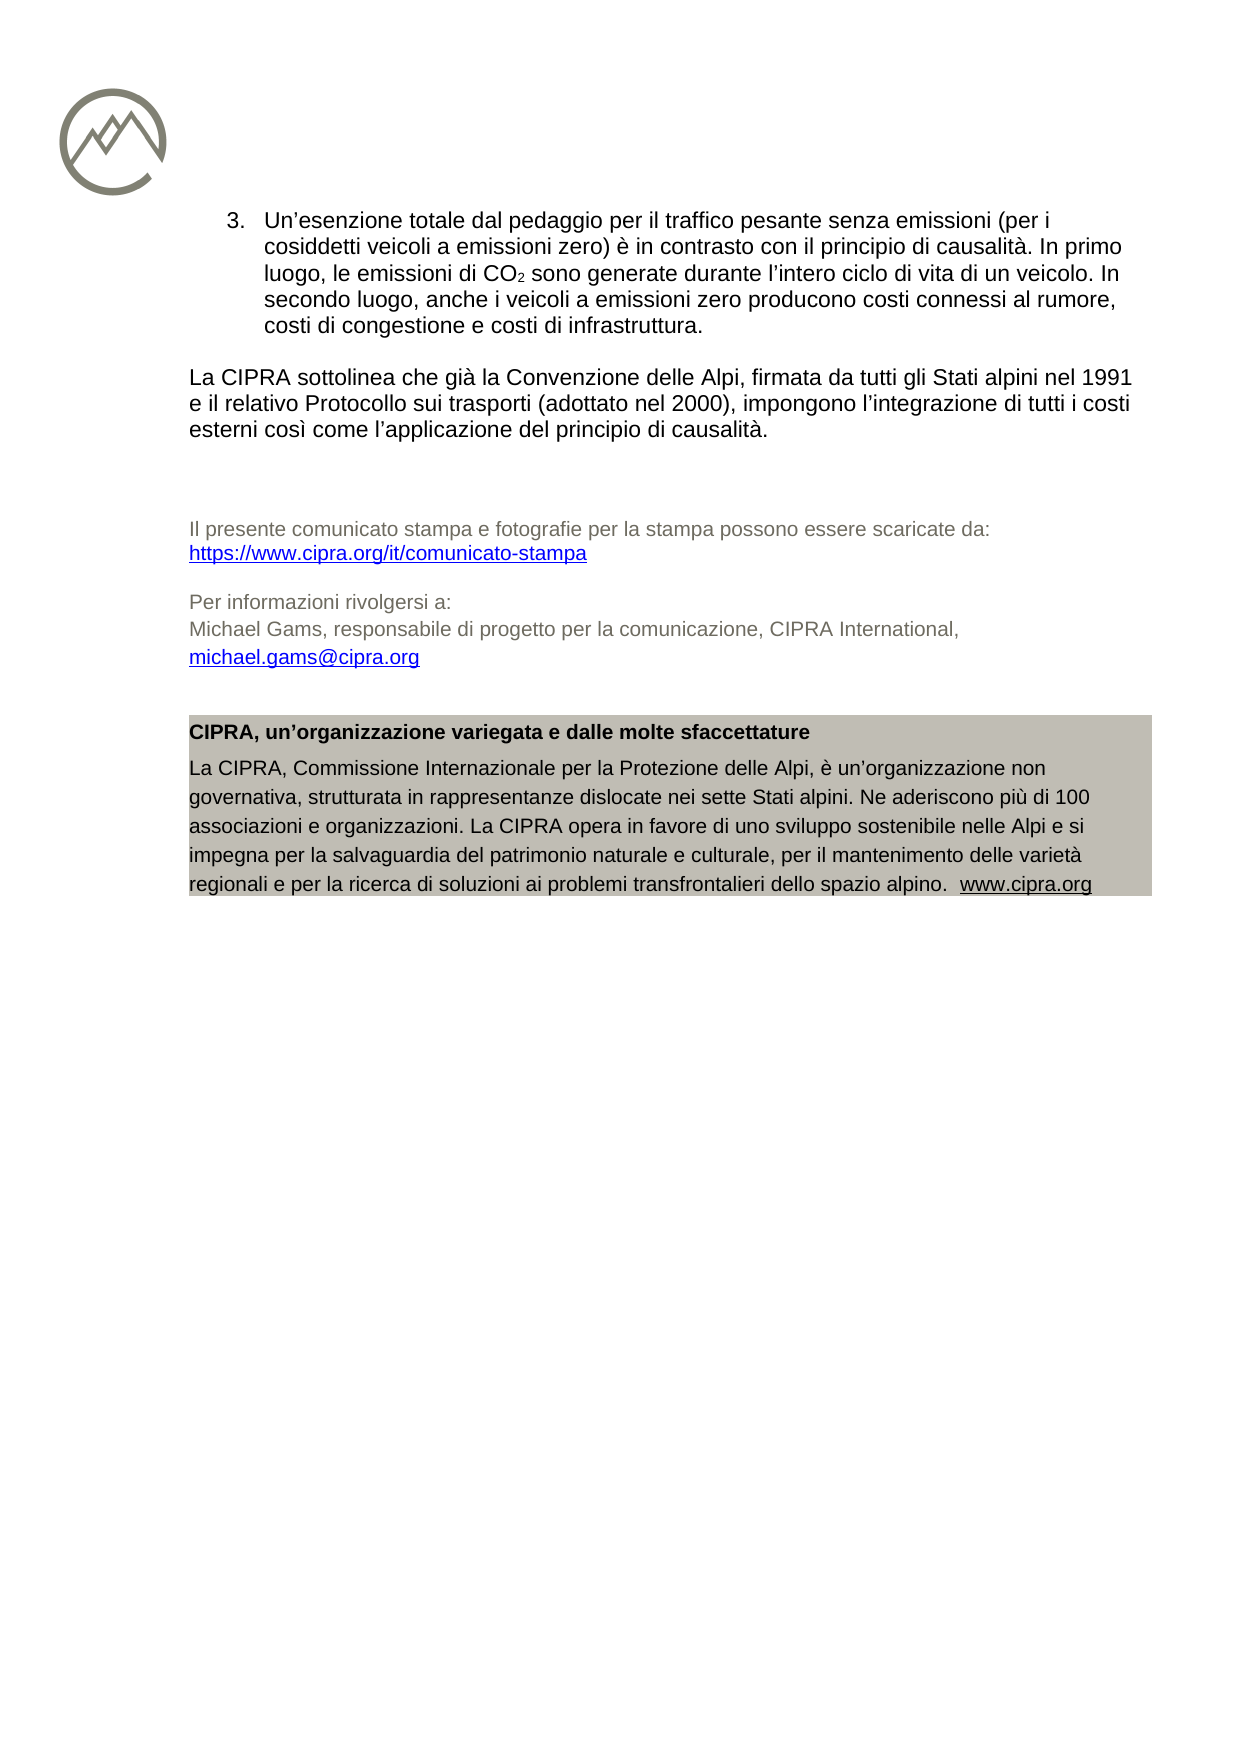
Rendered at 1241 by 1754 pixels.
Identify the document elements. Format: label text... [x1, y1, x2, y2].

text Il presente comunicato stampa e fotografie per la stampa possono essere scaricate da: https://www.cipra.org/it/comunicato-stampa [189, 517, 1152, 564]
text CIPRA, un’organizzazione variegata e dalle molte sfaccettature [189, 715, 1152, 744]
list Un’esenzione totale dal pedaggio per il traffico pesante senza emissioni (per i cosiddetti veicoli a emissioni zero) è in contrasto con il principio di causalità. In primo luogo, le emissioni di CO2 sono generate durante l’intero ciclo di vita di un veicolo. In secondo luogo, anche i veicoli a emissioni zero producono costi connessi al rumore, costi di congestione e costi di infrastruttura. [226, 207, 1152, 338]
text La CIPRA sottolinea che già la Convenzione delle Alpi, firmata da tutti gli Stati alpini nel 1991 e il relativo Protocollo sui trasporti (adottato nel 2000), impongono l’integrazione di tutti i costi esterni così come l’applicazione del principio di causalità. [189, 363, 1152, 443]
picture [0, 0, 415, 207]
text Per informazioni rivolgersi a: Michael Gams, responsabile di progetto per la comunicazione, CIPRA International, michael.gams@cipra.org [189, 589, 1152, 668]
text La CIPRA, Commissione Internazionale per la Protezione delle Alpi, è un’organizzazione non governativa, strutturata in rappresentanze dislocate nei sette Stati alpini. Ne aderiscono più di 100 associazioni e organizzazioni. La CIPRA opera in favore di uno sviluppo sostenibile nelle Alpi e si impegna per la salvaguardia del patrimonio naturale e culturale, per il mantenimento delle varietà regionali e per la ricerca di soluzioni ai problemi transfrontalieri dello spazio alpino. www.cipra.org [189, 750, 1152, 896]
